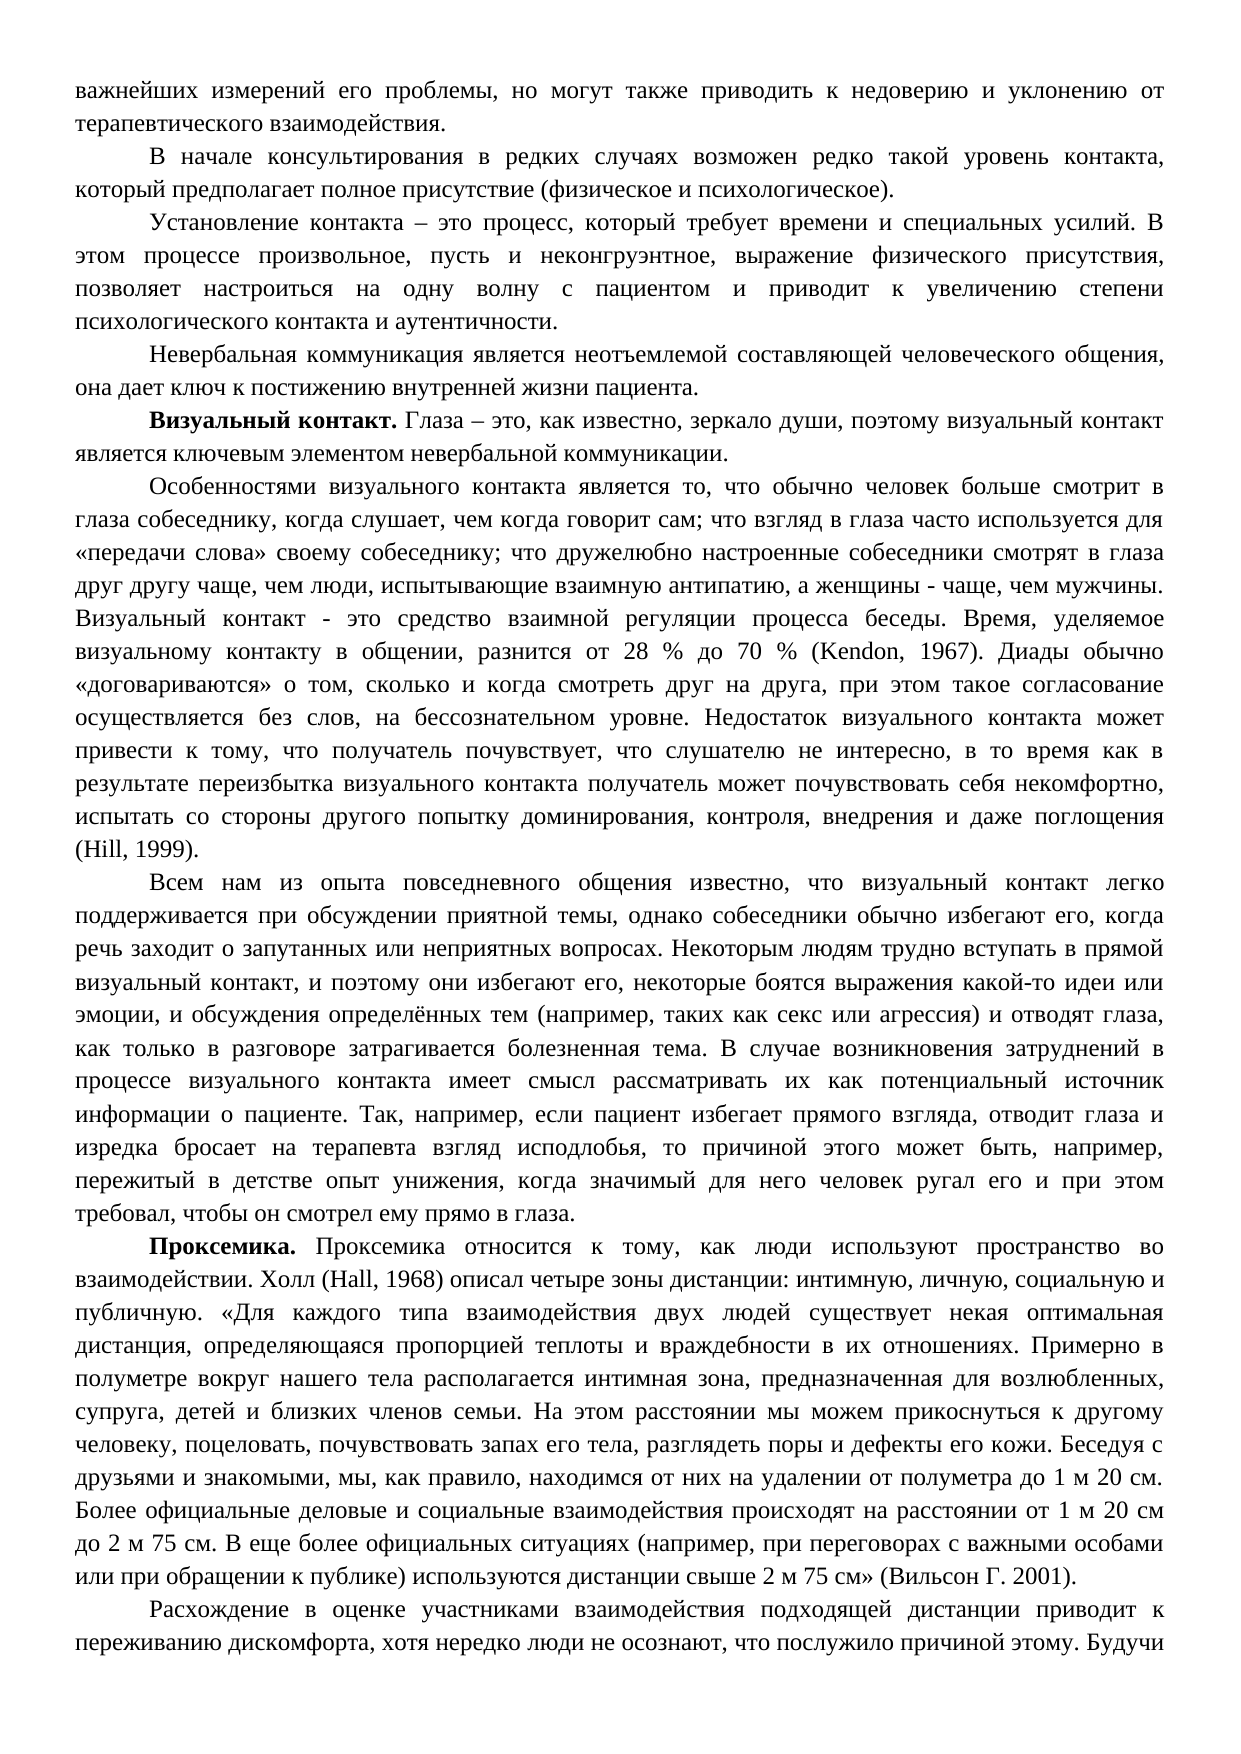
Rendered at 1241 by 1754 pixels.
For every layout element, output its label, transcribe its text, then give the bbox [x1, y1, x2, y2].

text Особенностями визуального контакта является то, что обычно человек больше смотрит в глаза собеседнику, когда слушает, чем когда говорит сам; что взгляд в глаза часто используется для «передачи слова» своему собеседнику; что дружелюбно настроенные собеседники смотрят в глаза друг другу чаще, чем люди, испытывающие взаимную антипатию, а женщины - чаще, чем мужчины. Визуальный контакт - это средство взаимной регуляции процесса беседы. Время, уделяемое визуальному контакту в общении, разнится от 28 % до 70 % (Kendon, 1967). Диады обычно «договариваются» о том, сколько и когда смотреть друг на друга, при этом такое согласование осуществляется без слов, на бессознательном уровне. Недостаток визуального контакта может привести к тому, что получатель почувствует, что слушателю не интересно, в то время как в результате переизбытка визуального контакта получатель может почувствовать себя некомфортно, испытать со стороны другого попытку доминирования, контроля, внедрения и даже поглощения (Hill, 1999). [75, 471, 1165, 863]
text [75, 1594, 1165, 1656]
text В начале консультирования в редких случаях возможен редко такой уровень контакта, который предполагает полное присутствие (физическое и психологическое). [75, 141, 1165, 203]
text Невербальная коммуникация является неотъемлемой составляющей человеческого общения, она дает ключ к постижению внутренней жизни пациента. [75, 339, 1165, 401]
text Проксемика. Проксемика относится к тому, как люди используют пространство во взаимодействии. Холл (Hall, 1968) описал четыре зоны дистанции: интимную, личную, социальную и публичную. «Для каждого типа взаимодействия двух людей существует некая оптимальная дистанция, определяющаяся пропорцией теплоты и враждебности в их отношениях. Примерно в полуметре вокруг нашего тела располагается интимная зона, предназначенная для возлюбленных, супруга, детей и близких членов семьи. На этом расстоянии мы можем прикоснуться к другому человеку, поцеловать, почувствовать запах его тела, разглядеть поры и дефекты его кожи. Беседуя с друзьями и знакомыми, мы, как правило, находимся от них на удалении от полуметра до 1 м 20 см. Более официальные деловые и социальные взаимодействия происходят на расстоянии от 1 м 20 см до 2 м 75 см. В еще более официальных ситуациях (например, при переговорах с важными особами или при обращении к публике) используются дистанции свыше 2 м 75 см» (Вильсон Г. 2001). [75, 1231, 1165, 1590]
text Всем нам из опыта повседневного общения известно, что визуальный контакт легко поддерживается при обсуждении приятной темы, однако собеседники обычно избегают его, когда речь заходит о запутанных или неприятных вопросах. Некоторым людям трудно вступать в прямой визуальный контакт, и поэтому они избегают его, некоторые боятся выражения какой-то идеи или эмоции, и обсуждения определённых тем (например, таких как секс или агрессия) и отводят глаза, как только в разговоре затрагивается болезненная тема. В случае возникновения затруднений в процессе визуального контакта имеет смысл рассматривать их как потенциальный источник информации о пациенте. Так, например, если пациент избегает прямого взгляда, отводит глаза и изредка бросает на терапевта взгляд исподлобья, то причиной этого может быть, например, пережитый в детстве опыт унижения, когда значимый для него человек ругал его и при этом требовал, чтобы он смотрел ему прямо в глаза. [75, 867, 1165, 1226]
text Визуальный контакт. Глаза – это, как известно, зеркало души, поэтому визуальный контакт является ключевым элементом невербальной коммуникации. [75, 405, 1165, 467]
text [75, 75, 1165, 137]
text Установление контакта – это процесс, который требует времени и специальных усилий. В этом процессе произвольное, пусть и неконгруэнтное, выражение физического присутствия, позволяет настроиться на одну волну с пациентом и приводит к увеличению степени психологического контакта и аутентичности. [75, 207, 1165, 335]
